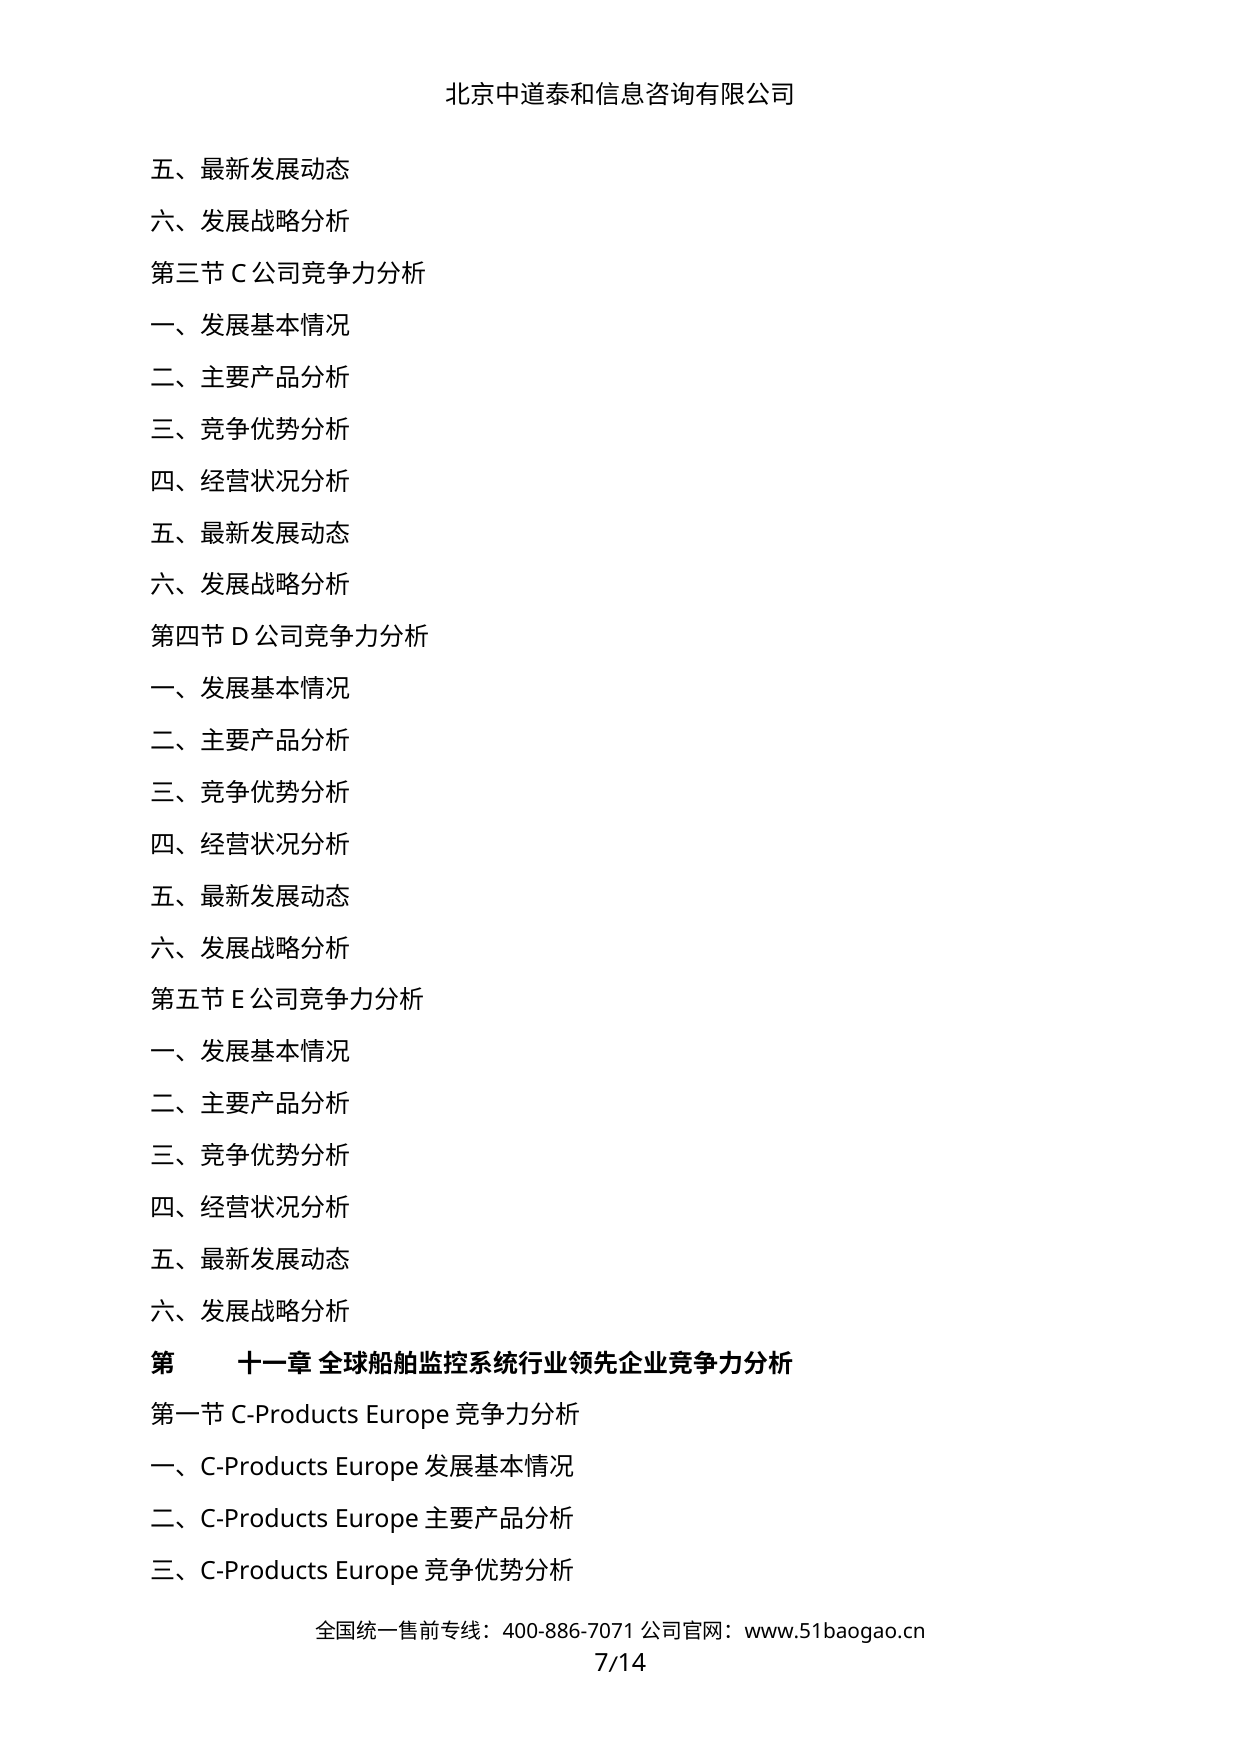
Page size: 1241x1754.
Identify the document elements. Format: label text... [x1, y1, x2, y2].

text 一、C-Products Europe发展基本情况 [150, 1447, 1090, 1483]
text 第四节 D公司竞争力分析 [150, 617, 1090, 653]
text 四、经营状况分析 [150, 1187, 1090, 1224]
text 三、C-Products Europe竞争优势分析 [150, 1551, 1090, 1587]
text 三、竞争优势分析 [150, 772, 1090, 809]
text 三、竞争优势分析 [150, 409, 1090, 446]
text 六、发展战略分析 [150, 565, 1090, 601]
text 二、主要产品分析 [150, 721, 1090, 757]
text 一、发展基本情况 [150, 306, 1090, 342]
text 二、主要产品分析 [150, 357, 1090, 394]
text 二、C-Products Europe主要产品分析 [150, 1499, 1090, 1535]
text 五、最新发展动态 [150, 513, 1090, 549]
text 第一节 C-Products Europe竞争力分析 [150, 1395, 1090, 1431]
text 五、最新发展动态 [150, 1239, 1090, 1276]
text 一、发展基本情况 [150, 1032, 1090, 1068]
text 第三节 C公司竞争力分析 [150, 254, 1090, 290]
text 三、竞争优势分析 [150, 1136, 1090, 1172]
text 六、发展战略分析 [150, 1291, 1090, 1327]
text 四、经营状况分析 [150, 461, 1090, 497]
text 五、最新发展动态 [150, 876, 1090, 912]
text 第 十一章 全球船舶监控系统行业领先企业竞争力分析 [150, 1343, 1090, 1379]
text 四、经营状况分析 [150, 824, 1090, 861]
text 第五节 E公司竞争力分析 [150, 980, 1090, 1016]
text 一、发展基本情况 [150, 669, 1090, 705]
text 五、最新发展动态 [150, 150, 1090, 186]
text 六、发展战略分析 [150, 202, 1090, 238]
text 六、发展战略分析 [150, 928, 1090, 964]
text 二、主要产品分析 [150, 1084, 1090, 1120]
